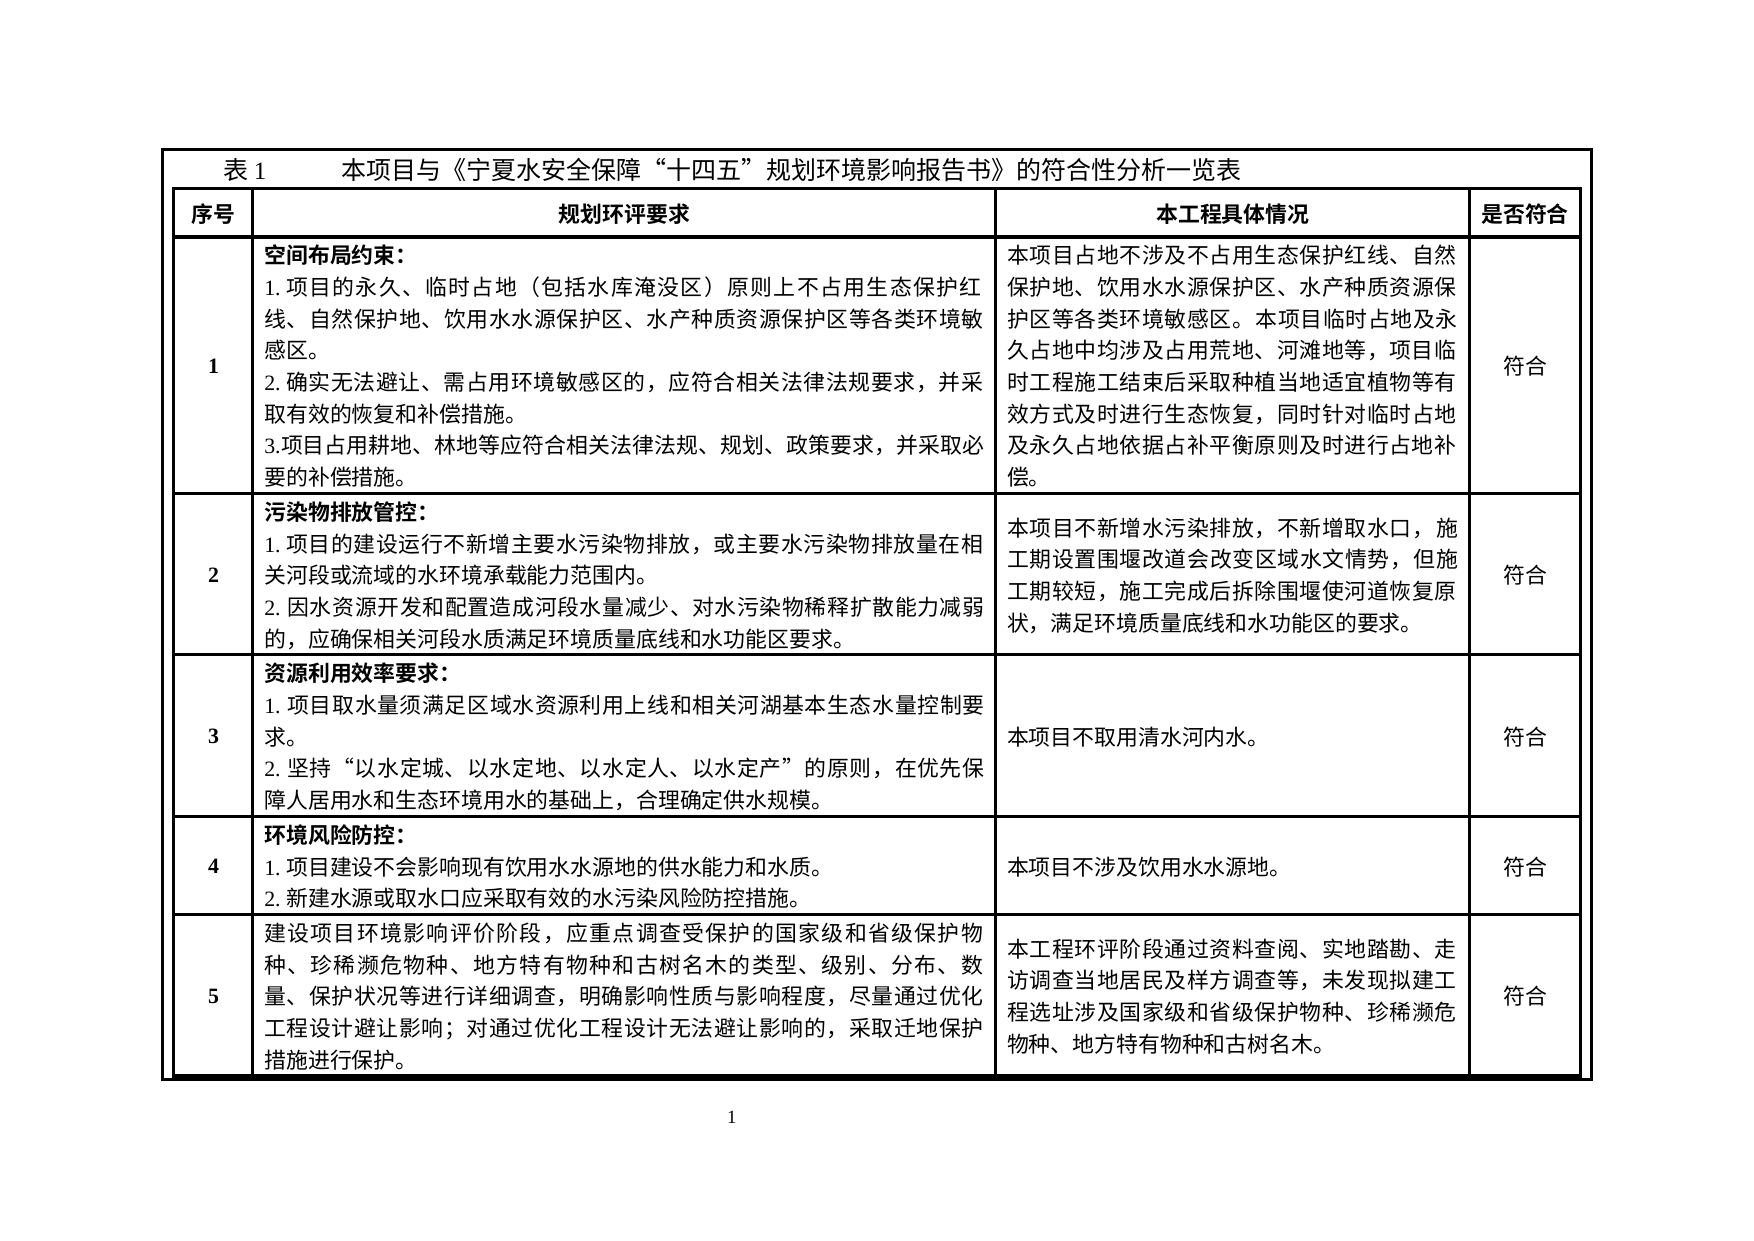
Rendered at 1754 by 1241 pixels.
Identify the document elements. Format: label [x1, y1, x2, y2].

table_header [164, 151, 1590, 1077]
